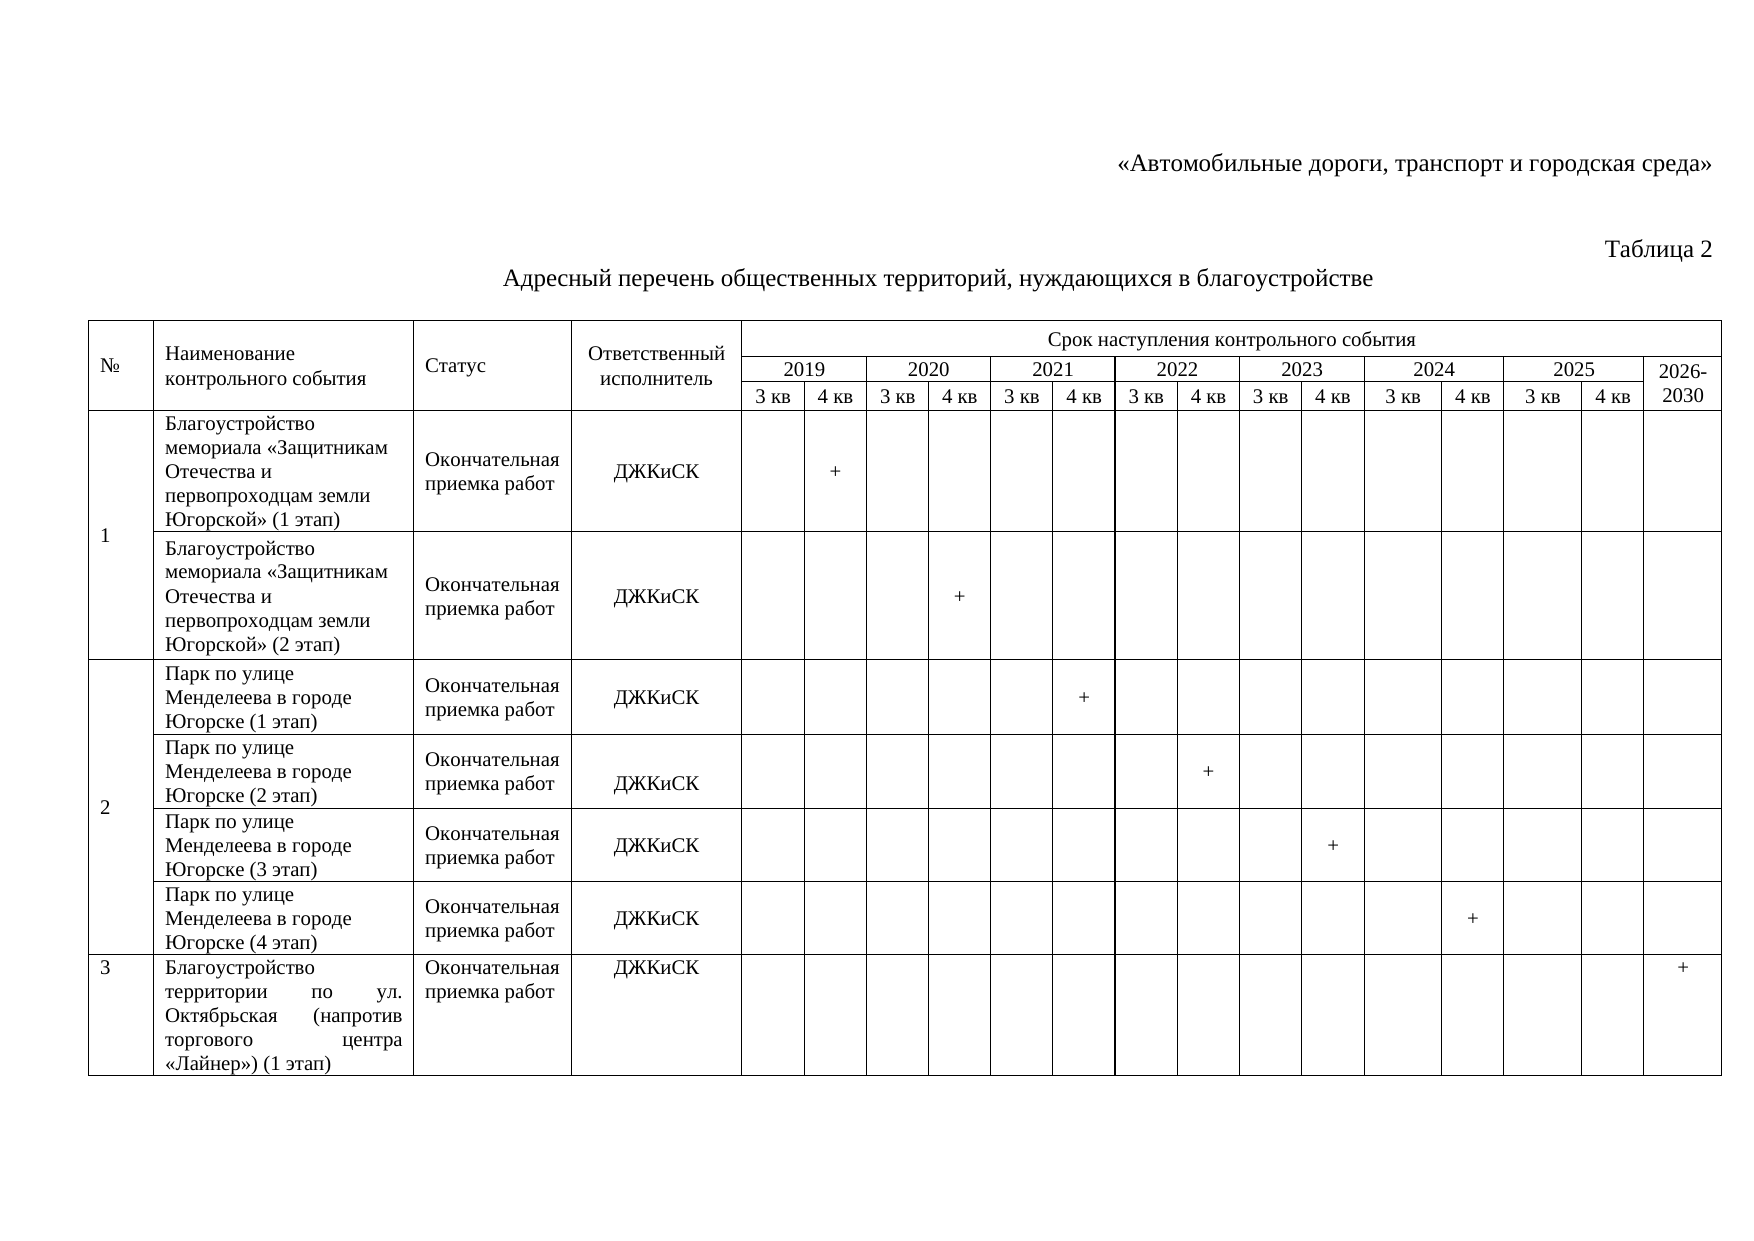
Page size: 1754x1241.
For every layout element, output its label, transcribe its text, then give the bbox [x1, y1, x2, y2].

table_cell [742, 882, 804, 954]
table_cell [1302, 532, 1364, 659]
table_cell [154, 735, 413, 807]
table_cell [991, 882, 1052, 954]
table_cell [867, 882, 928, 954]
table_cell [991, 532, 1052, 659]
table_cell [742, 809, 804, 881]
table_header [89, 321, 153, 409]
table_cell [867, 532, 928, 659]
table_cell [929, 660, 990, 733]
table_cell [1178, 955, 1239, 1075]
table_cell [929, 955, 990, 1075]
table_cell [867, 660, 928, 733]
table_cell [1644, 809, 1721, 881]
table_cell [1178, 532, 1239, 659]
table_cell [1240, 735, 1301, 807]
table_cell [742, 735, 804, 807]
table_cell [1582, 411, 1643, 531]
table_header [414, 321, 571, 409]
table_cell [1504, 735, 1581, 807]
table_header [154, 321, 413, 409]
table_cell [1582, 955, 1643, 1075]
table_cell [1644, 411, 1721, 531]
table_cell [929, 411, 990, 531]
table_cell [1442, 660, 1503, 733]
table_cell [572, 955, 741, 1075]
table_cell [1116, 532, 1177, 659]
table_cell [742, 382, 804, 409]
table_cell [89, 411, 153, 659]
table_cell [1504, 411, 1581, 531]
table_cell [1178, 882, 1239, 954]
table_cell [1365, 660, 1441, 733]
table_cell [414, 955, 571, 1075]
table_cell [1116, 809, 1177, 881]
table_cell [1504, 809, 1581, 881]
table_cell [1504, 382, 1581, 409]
text «Автомобильные дороги, транспорт и городская среда» [89, 148, 1713, 176]
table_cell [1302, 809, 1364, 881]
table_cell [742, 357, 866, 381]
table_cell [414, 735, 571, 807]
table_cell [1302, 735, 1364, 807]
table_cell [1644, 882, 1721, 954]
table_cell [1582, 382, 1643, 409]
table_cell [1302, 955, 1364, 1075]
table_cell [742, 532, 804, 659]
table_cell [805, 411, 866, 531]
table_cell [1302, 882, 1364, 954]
text Таблица 2 [89, 234, 1713, 263]
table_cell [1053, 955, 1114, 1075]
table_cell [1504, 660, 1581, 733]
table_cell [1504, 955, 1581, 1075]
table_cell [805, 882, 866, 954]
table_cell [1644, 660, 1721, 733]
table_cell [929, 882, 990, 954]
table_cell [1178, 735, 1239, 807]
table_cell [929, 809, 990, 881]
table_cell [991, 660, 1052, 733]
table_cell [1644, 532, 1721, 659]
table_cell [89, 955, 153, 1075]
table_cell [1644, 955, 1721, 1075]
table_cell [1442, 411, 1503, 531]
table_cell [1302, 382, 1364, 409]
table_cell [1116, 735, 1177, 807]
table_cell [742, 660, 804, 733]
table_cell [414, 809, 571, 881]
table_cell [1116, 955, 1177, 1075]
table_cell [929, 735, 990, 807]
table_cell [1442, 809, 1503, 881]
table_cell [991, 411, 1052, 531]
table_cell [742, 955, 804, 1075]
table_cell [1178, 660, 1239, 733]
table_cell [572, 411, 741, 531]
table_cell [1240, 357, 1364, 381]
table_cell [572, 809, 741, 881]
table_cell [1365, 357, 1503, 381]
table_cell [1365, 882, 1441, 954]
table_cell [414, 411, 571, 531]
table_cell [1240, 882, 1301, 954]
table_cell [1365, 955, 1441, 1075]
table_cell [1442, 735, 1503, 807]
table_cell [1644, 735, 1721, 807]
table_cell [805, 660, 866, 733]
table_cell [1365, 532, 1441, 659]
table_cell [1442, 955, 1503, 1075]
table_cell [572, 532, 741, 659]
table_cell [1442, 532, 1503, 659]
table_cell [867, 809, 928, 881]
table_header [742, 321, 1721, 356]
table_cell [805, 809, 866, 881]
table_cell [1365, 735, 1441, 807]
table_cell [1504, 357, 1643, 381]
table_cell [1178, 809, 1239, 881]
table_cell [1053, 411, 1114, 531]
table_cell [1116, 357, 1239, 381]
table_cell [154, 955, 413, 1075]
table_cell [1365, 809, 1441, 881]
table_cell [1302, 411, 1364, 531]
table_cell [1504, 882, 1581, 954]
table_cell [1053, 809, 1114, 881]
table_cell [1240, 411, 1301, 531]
text Адресный перечень общественных территорий, нуждающихся в благоустройстве [89, 263, 1713, 291]
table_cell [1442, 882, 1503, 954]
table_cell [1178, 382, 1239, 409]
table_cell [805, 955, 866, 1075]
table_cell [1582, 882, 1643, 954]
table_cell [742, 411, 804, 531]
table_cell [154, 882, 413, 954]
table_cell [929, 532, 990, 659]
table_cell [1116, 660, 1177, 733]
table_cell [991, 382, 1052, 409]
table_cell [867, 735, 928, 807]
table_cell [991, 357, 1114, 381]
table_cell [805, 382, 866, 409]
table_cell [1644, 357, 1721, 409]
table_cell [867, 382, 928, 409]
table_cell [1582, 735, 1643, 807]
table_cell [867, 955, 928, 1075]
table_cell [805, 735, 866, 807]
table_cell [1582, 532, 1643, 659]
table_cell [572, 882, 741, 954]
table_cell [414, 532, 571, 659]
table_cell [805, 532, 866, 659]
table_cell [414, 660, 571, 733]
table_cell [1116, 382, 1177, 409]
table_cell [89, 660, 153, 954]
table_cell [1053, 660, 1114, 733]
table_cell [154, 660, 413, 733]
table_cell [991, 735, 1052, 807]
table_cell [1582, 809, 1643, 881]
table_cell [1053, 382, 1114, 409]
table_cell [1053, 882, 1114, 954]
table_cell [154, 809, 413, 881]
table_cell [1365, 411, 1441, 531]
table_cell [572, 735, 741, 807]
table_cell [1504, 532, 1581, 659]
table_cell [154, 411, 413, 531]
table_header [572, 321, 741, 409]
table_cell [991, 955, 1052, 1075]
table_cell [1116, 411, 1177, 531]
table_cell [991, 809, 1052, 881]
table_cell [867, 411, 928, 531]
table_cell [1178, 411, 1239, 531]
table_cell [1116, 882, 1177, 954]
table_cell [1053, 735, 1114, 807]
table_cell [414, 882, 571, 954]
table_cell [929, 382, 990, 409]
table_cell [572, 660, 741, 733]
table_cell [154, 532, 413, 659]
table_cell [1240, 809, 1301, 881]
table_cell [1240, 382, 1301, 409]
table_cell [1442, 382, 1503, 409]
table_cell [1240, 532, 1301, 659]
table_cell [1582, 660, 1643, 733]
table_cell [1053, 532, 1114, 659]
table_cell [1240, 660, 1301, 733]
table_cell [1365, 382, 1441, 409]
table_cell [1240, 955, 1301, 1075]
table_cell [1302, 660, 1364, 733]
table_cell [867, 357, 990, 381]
